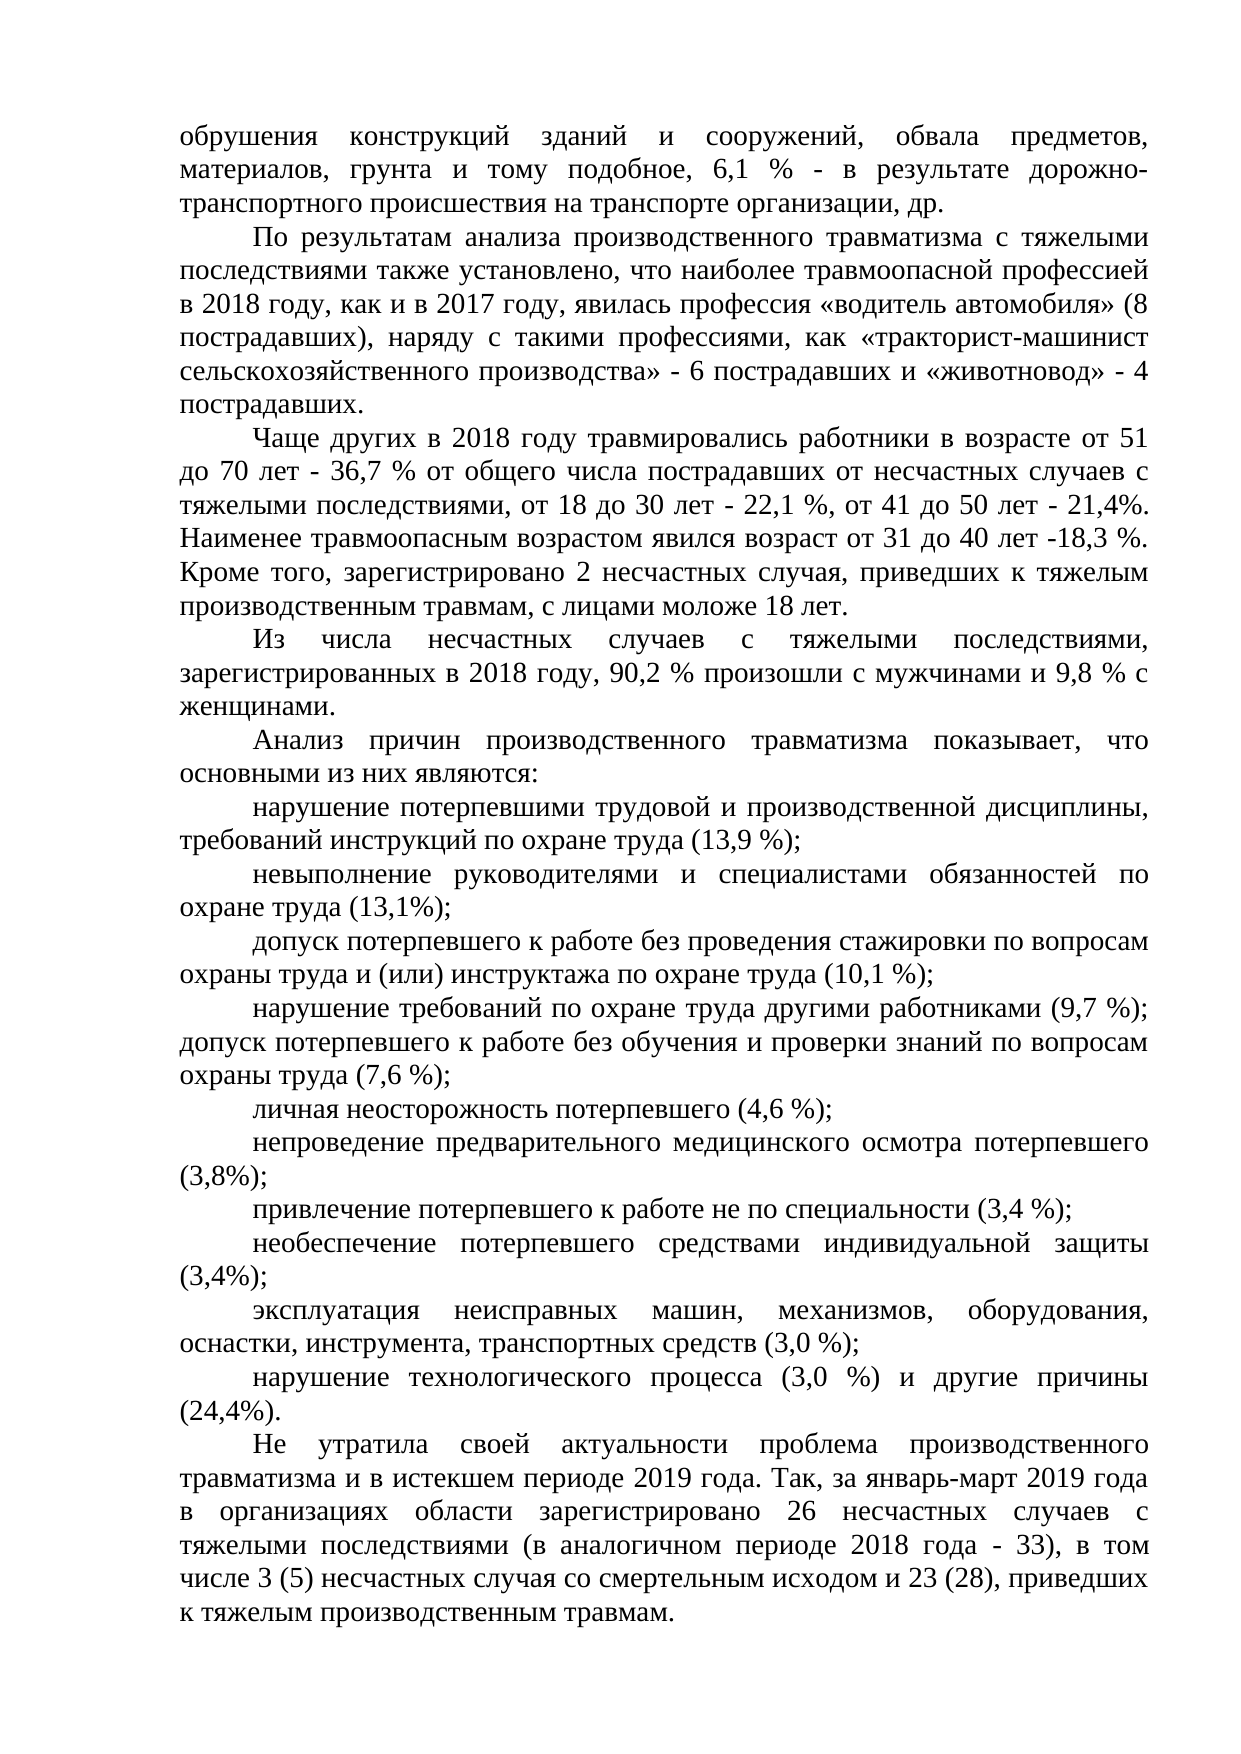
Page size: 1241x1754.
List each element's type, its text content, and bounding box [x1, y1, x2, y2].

text нарушение требований по охране труда другими работниками (9,7 %); допуск потерпевшего к работе без обучения и проверки знаний по вопросам охраны труда (7,6 %); [179, 990, 1149, 1091]
text эксплуатация неисправных машин, механизмов, оборудования, оснастки, инструмента, транспортных средств (3,0 %); [179, 1292, 1149, 1359]
text привлечение потерпевшего к работе не по специальности (3,4 %); [179, 1191, 1149, 1225]
text личная неосторожность потерпевшего (4,6 %); [179, 1091, 1149, 1124]
text Анализ причин производственного травматизма показывает, что основными из них являются: [179, 722, 1149, 789]
text нарушение технологического процесса (3,0 %) и другие причины (24,4%). [179, 1359, 1149, 1426]
text допуск потерпевшего к работе без проведения стажировки по вопросам охраны труда и (или) инструктажа по охране труда (10,1 %); [179, 923, 1149, 990]
text Чаще других в 2018 году травмировались работники в возрасте от 51 до 70 лет - 36,7 % от общего числа пострадавших от несчастных случаев с тяжелыми последствиями, от 18 до 30 лет - 22,1 %, от 41 до 50 лет - 21,4%. Наименее травмоопасным возрастом явился возраст от 31 до 40 лет -18,3 %. Кроме того, зарегистрировано 2 несчастных случая, приведших к тяжелым производственным травмам, с лицами моложе 18 лет. [179, 420, 1149, 621]
text По результатам анализа производственного травматизма с тяжелыми последствиями также установлено, что наиболее травмоопасной профессией в 2018 году, как и в 2017 году, явилась профессия «водитель автомобиля» (8 пострадавших), наряду с такими профессиями, как «тракторист-машинист сельскохозяйственного производства» - 6 пострадавших и «животновод» - 4 пострадавших. [179, 219, 1149, 420]
text нарушение потерпевшими трудовой и производственной дисциплины, требований инструкций по охране труда (13,9 %); [179, 789, 1149, 856]
text непроведение предварительного медицинского осмотра потерпевшего (3,8%); [179, 1124, 1149, 1191]
text невыполнение руководителями и специалистами обязанностей по охране труда (13,1%); [179, 856, 1149, 923]
text необеспечение потерпевшего средствами индивидуальной защиты (3,4%); [179, 1225, 1149, 1292]
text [179, 118, 1149, 219]
text Из числа несчастных случаев с тяжелыми последствиями, зарегистрированных в 2018 году, 90,2 % произошли с мужчинами и 9,8 % с женщинами. [179, 621, 1149, 722]
text Не утратила своей актуальности проблема производственного травматизма и в истекшем периоде 2019 года. Так, за январь-март 2019 года в организациях области зарегистрировано 26 несчастных случаев с тяжелыми последствиями (в аналогичном периоде 2018 года - 33), в том числе 3 (5) несчастных случая со смертельным исходом и 23 (28), приведших к тяжелым производственным травмам. [179, 1426, 1149, 1627]
